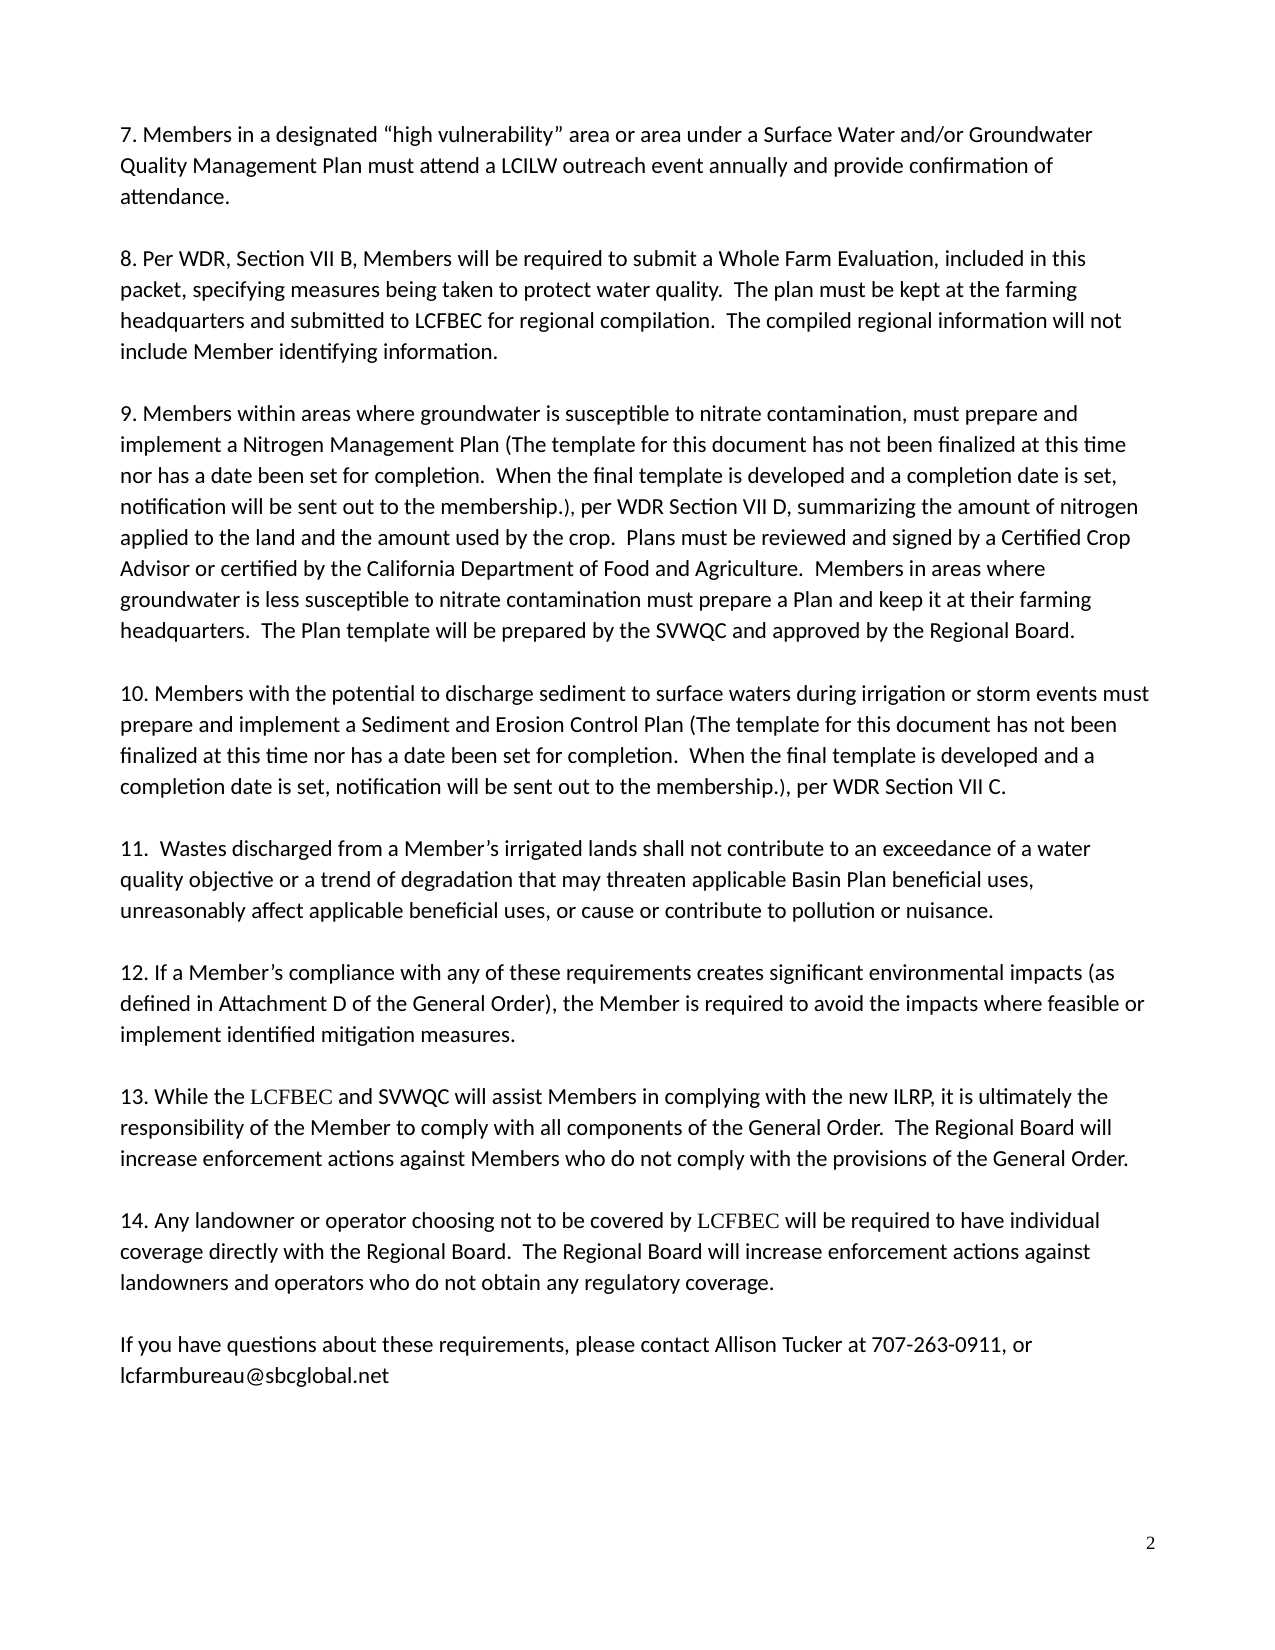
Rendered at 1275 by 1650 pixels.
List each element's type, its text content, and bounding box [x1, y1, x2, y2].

text 11. Wastes discharged from a Member’s irrigated lands shall not contribute to an exceedance of a water quality objective or a trend of degradation that may threaten applicable Basin Plan beneficial uses, unreasonably affect applicable beneficial uses, or cause or contribute to pollution or nuisance. [120, 834, 1155, 924]
text If you have questions about these requirements, please contact Allison Tucker at 707-263-0911, or lcfarmbureau@sbcglobal.net [120, 1331, 1155, 1390]
text 9. Members within areas where groundwater is susceptible to nitrate contamination, must prepare and implement a Nitrogen Management Plan (The template for this document has not been finalized at this time nor has a date been set for completion. When the final template is developed and a completion date is set, notification will be sent out to the membership.), per WDR Section VII D, summarizing the amount of nitrogen applied to the land and the amount used by the crop. Plans must be reviewed and signed by a Certified Crop Advisor or certified by the California Department of Food and Agriculture. Members in areas where groundwater is less susceptible to nitrate contamination must prepare a Plan and keep it at their farming headquarters. The Plan template will be prepared by the SVWQC and approved by the Regional Board. [120, 399, 1155, 645]
text 13. While the LCFBEC and SVWQC will assist Members in complying with the new ILRP, it is ultimately the responsibility of the Member to comply with all components of the General Order. The Regional Board will increase enforcement actions against Members who do not comply with the provisions of the General Order. [120, 1082, 1155, 1172]
text 14. Any landowner or operator choosing not to be covered by LCFBEC will be required to have individual coverage directly with the Regional Board. The Regional Board will increase enforcement actions against landowners and operators who do not obtain any regulatory coverage. [120, 1206, 1155, 1297]
text 12. If a Member’s compliance with any of these requirements creates significant environmental impacts (as defined in Attachment D of the General Order), the Member is required to avoid the impacts where feasible or implement identified mitigation measures. [120, 958, 1155, 1048]
text 10. Members with the potential to discharge sediment to surface waters during irrigation or storm events must prepare and implement a Sediment and Erosion Control Plan (The template for this document has not been finalized at this time nor has a date been set for completion. When the final template is developed and a completion date is set, notification will be sent out to the membership.), per WDR Section VII C. [120, 679, 1155, 800]
text 7. Members in a designated “high vulnerability” area or area under a Surface Water and/or Groundwater Quality Management Plan must attend a LCILW outreach event annually and provide confirmation of attendance. [120, 120, 1155, 210]
text 8. Per WDR, Section VII B, Members will be required to submit a Whole Farm Evaluation, included in this packet, specifying measures being taken to protect water quality. The plan must be kept at the farming headquarters and submitted to LCFBEC for regional compilation. The compiled regional information will not include Member identifying information. [120, 244, 1155, 365]
